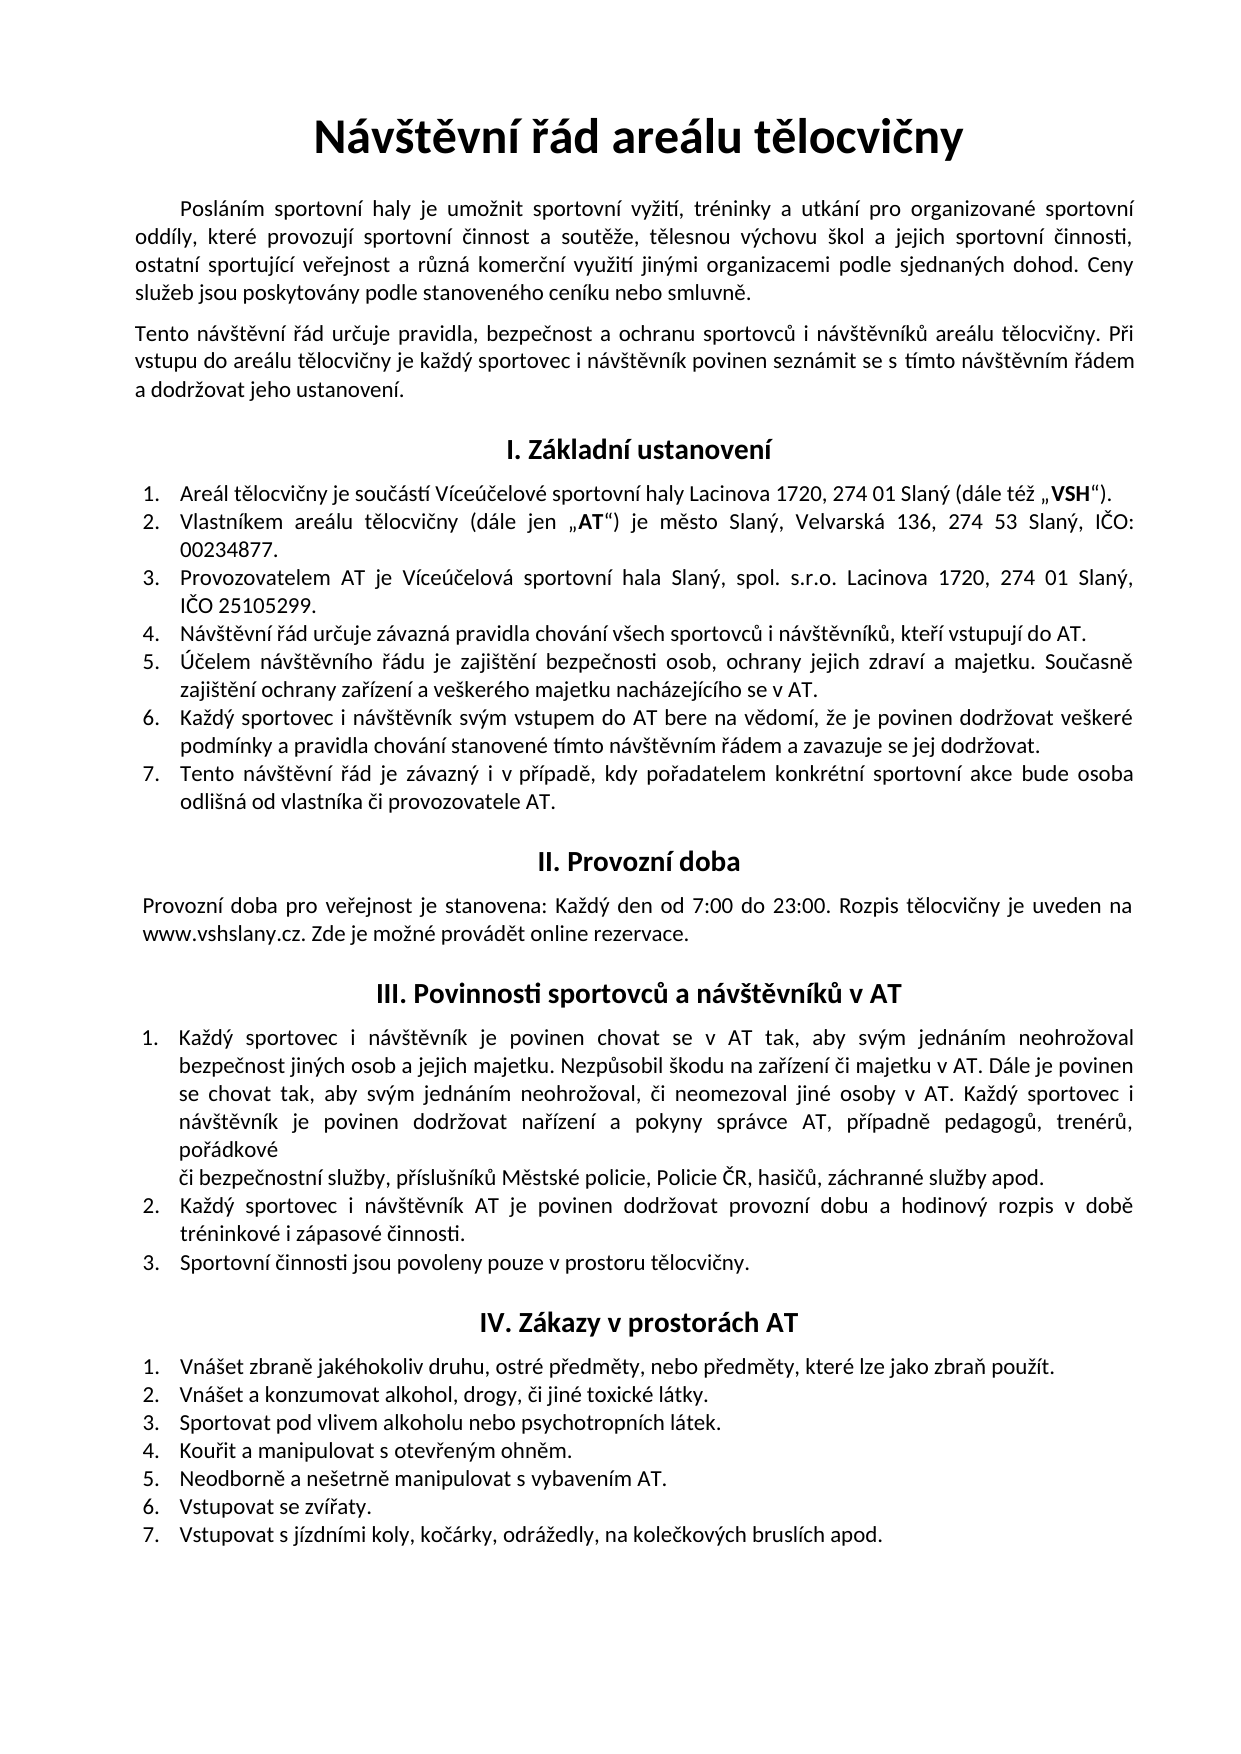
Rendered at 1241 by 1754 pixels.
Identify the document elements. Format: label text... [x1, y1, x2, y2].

text Posláním sportovní haly je umožnit sportovní vyžití, tréninky a utkání pro organizované sportovní oddíly, které provozují sportovní činnost a soutěže, tělesnou výchovu škol a jejich sportovní činnosti, ostatní sportující veřejnost a různá komerční využití jinými organizacemi podle sjednaných dohod. Ceny služeb jsou poskytovány podle stanoveného ceníku nebo smluvně. [135, 194, 1135, 306]
text Návštěvní řád areálu tělocvičny [142, 105, 1135, 166]
text Provozní doba pro veřejnost je stanovena: Každý den od 7:00 do 23:00. Rozpis tělocvičny je uveden na www.vshslany.cz. Zde je možné provádět online rezervace. [142, 891, 1135, 947]
list Účelem návštěvního řádu je zajištění bezpečnosti osob, ochrany jejich zdraví a majetku. Současně zajištění ochrany zařízení a veškerého majetku nacházejícího se v AT. [142, 647, 1135, 703]
text 3. Sportovat pod vlivem alkoholu nebo psychotropních látek. [142, 1408, 1135, 1436]
list Sportovní činnosti jsou povoleny pouze v prostoru tělocvičny. [142, 1248, 1135, 1276]
list Návštěvní řád určuje závazná pravidla chování všech sportovců i návštěvníků, kteří vstupují do AT. [142, 619, 1135, 647]
list Každý sportovec i návštěvník AT je povinen dodržovat provozní dobu a hodinový rozpis v době tréninkové i zápasové činnosti. [142, 1192, 1135, 1248]
text 5. Neodborně a nešetrně manipulovat s vybavením AT. [142, 1464, 1135, 1492]
list Vnášet zbraně jakéhokoliv druhu, ostré předměty, nebo předměty, které lze jako zbraň použít. [142, 1352, 1135, 1380]
text III. Povinnosti sportovců a návštěvníků v AT [142, 975, 1135, 1011]
list Areál tělocvičny je součástí Víceúčelové sportovní haly Lacinova 1720, 274 01 Slaný (dále též „VSH“). [142, 479, 1135, 507]
text 7. Vstupovat s jízdními koly, kočárky, odrážedly, na kolečkových bruslích apod. [142, 1520, 1135, 1548]
text 6. Vstupovat se zvířaty. [142, 1492, 1135, 1520]
text I. Základní ustanovení [142, 431, 1135, 466]
text II. Provozní doba [142, 843, 1135, 879]
list Tento návštěvní řád je závazný i v případě, kdy pořadatelem konkrétní sportovní akce bude osoba odlišná od vlastníka či provozovatele AT. [142, 759, 1135, 815]
list Vlastníkem areálu tělocvičny (dále jen „AT“) je město Slaný, Velvarská 136, 274 53 Slaný, IČO: 00234877. [142, 507, 1135, 563]
text 4. Kouřit a manipulovat s otevřeným ohněm. [142, 1436, 1135, 1464]
text 2. Vnášet a konzumovat alkohol, drogy, či jiné toxické látky. [142, 1380, 1135, 1408]
text Tento návštěvní řád určuje pravidla, bezpečnost a ochranu sportovců i návštěvníků areálu tělocvičny. Při vstupu do areálu tělocvičny je každý sportovec i návštěvník povinen seznámit se s tímto návštěvním řádem a dodržovat jeho ustanovení. [134, 319, 1135, 403]
list Každý sportovec i návštěvník je povinen chovat se v AT tak, aby svým jednáním neohrožoval bezpečnost jiných osob a jejich majetku. Nezpůsobil škodu na zařízení či majetku v AT. Dále je povinen se chovat tak, aby svým jednáním neohrožoval, či neomezoval jiné osoby v AT. Každý sportovec i návštěvník je povinen dodržovat nařízení a pokyny správce AT, případně pedagogů, trenérů, pořádkové či bezpečnostní služby, příslušníků Městské policie, Policie ČR, hasičů, záchranné služby apod. [141, 1023, 1135, 1192]
list Každý sportovec i návštěvník svým vstupem do AT bere na vědomí, že je povinen dodržovat veškeré podmínky a pravidla chování stanovené tímto návštěvním řádem a zavazuje se jej dodržovat. [142, 703, 1135, 759]
list Provozovatelem AT je Víceúčelová sportovní hala Slaný, spol. s.r.o. Lacinova 1720, 274 01 Slaný, IČO 25105299. [142, 563, 1135, 619]
text IV. Zákazy v prostorách AT [142, 1304, 1135, 1339]
